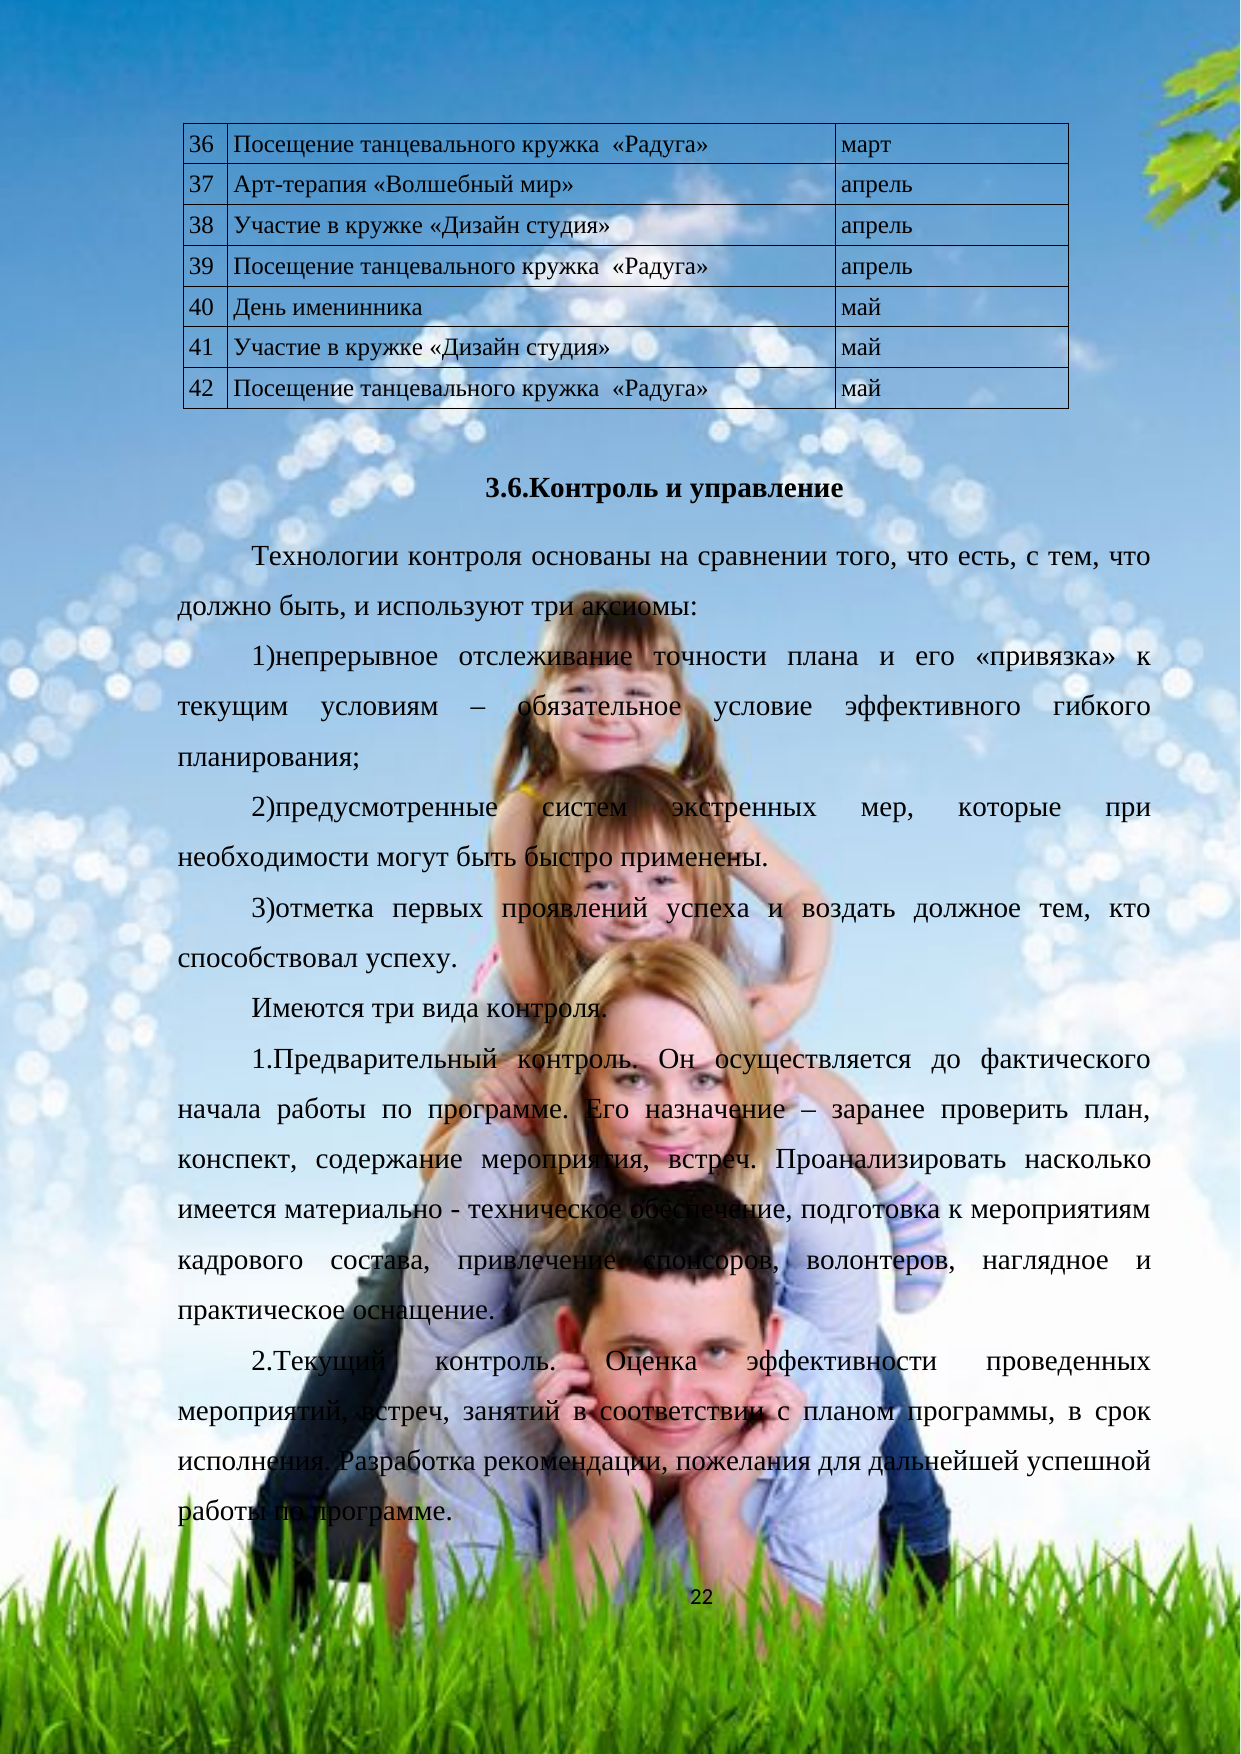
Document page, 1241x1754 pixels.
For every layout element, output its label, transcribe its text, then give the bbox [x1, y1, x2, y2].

table_cell 42 [184, 368, 227, 408]
table_cell апрель [836, 205, 1068, 245]
table_cell Посещение танцевального кружка «Радуга» [228, 368, 835, 408]
text 2)предусмотренные систем экстренных мер, которые при необходимости могут быть быстро применены. [177, 789, 1152, 873]
table_cell 39 [184, 246, 227, 286]
text 3.6.Контроль и управление [177, 471, 1152, 504]
table_cell 38 [184, 205, 227, 245]
table_cell Участие в кружке «Дизайн студия» [228, 205, 835, 245]
table_cell 41 [184, 327, 227, 367]
table_cell 40 [184, 287, 227, 326]
table_cell Посещение танцевального кружка «Радуга» [228, 124, 835, 163]
table_cell 36 [184, 124, 227, 163]
table_cell Посещение танцевального кружка «Радуга» [228, 246, 835, 286]
table_cell май [836, 287, 1068, 326]
picture [0, 0, 1241, 1754]
text Имеются три вида контроля. [177, 990, 1152, 1024]
table_cell май [836, 327, 1068, 367]
table_cell День именинника [228, 287, 835, 326]
text 3)отметка первых проявлений успеха и воздать должное тем, кто способствовал успеху. [177, 890, 1152, 974]
text 1.Предварительный контроль. Он осуществляется до фактического начала работы по программе. Его назначение – заранее проверить план, конспект, содержание мероприятия, встреч. Проанализировать насколько имеется материально - техническое обеспечение, подготовка к мероприятиям кадрового состава, привлечение спонсоров, волонтеров, наглядное и практическое оснащение. [177, 1041, 1152, 1326]
table_cell март [836, 124, 1068, 163]
table_cell 37 [184, 164, 227, 204]
table_cell апрель [836, 164, 1068, 204]
text 1)непрерывное отслеживание точности плана и его «привязка» к текущим условиям – обязательное условие эффективного гибкого планирования; [177, 638, 1152, 772]
table_cell Участие в кружке «Дизайн студия» [228, 327, 835, 367]
text 2.Текущий контроль. Оценка эффективности проведенных мероприятий, встреч, занятий в соответствии с планом программы, в срок исполнения. Разработка рекомендации, пожелания для дальнейшей успешной работы по программе. [177, 1343, 1152, 1527]
table_cell май [836, 368, 1068, 408]
text Технологии контроля основаны на сравнении того, что есть, с тем, что должно быть, и используют три аксиомы: [177, 538, 1152, 621]
table_cell апрель [836, 246, 1068, 286]
table_cell Арт-терапия «Волшебный мир» [228, 164, 835, 204]
